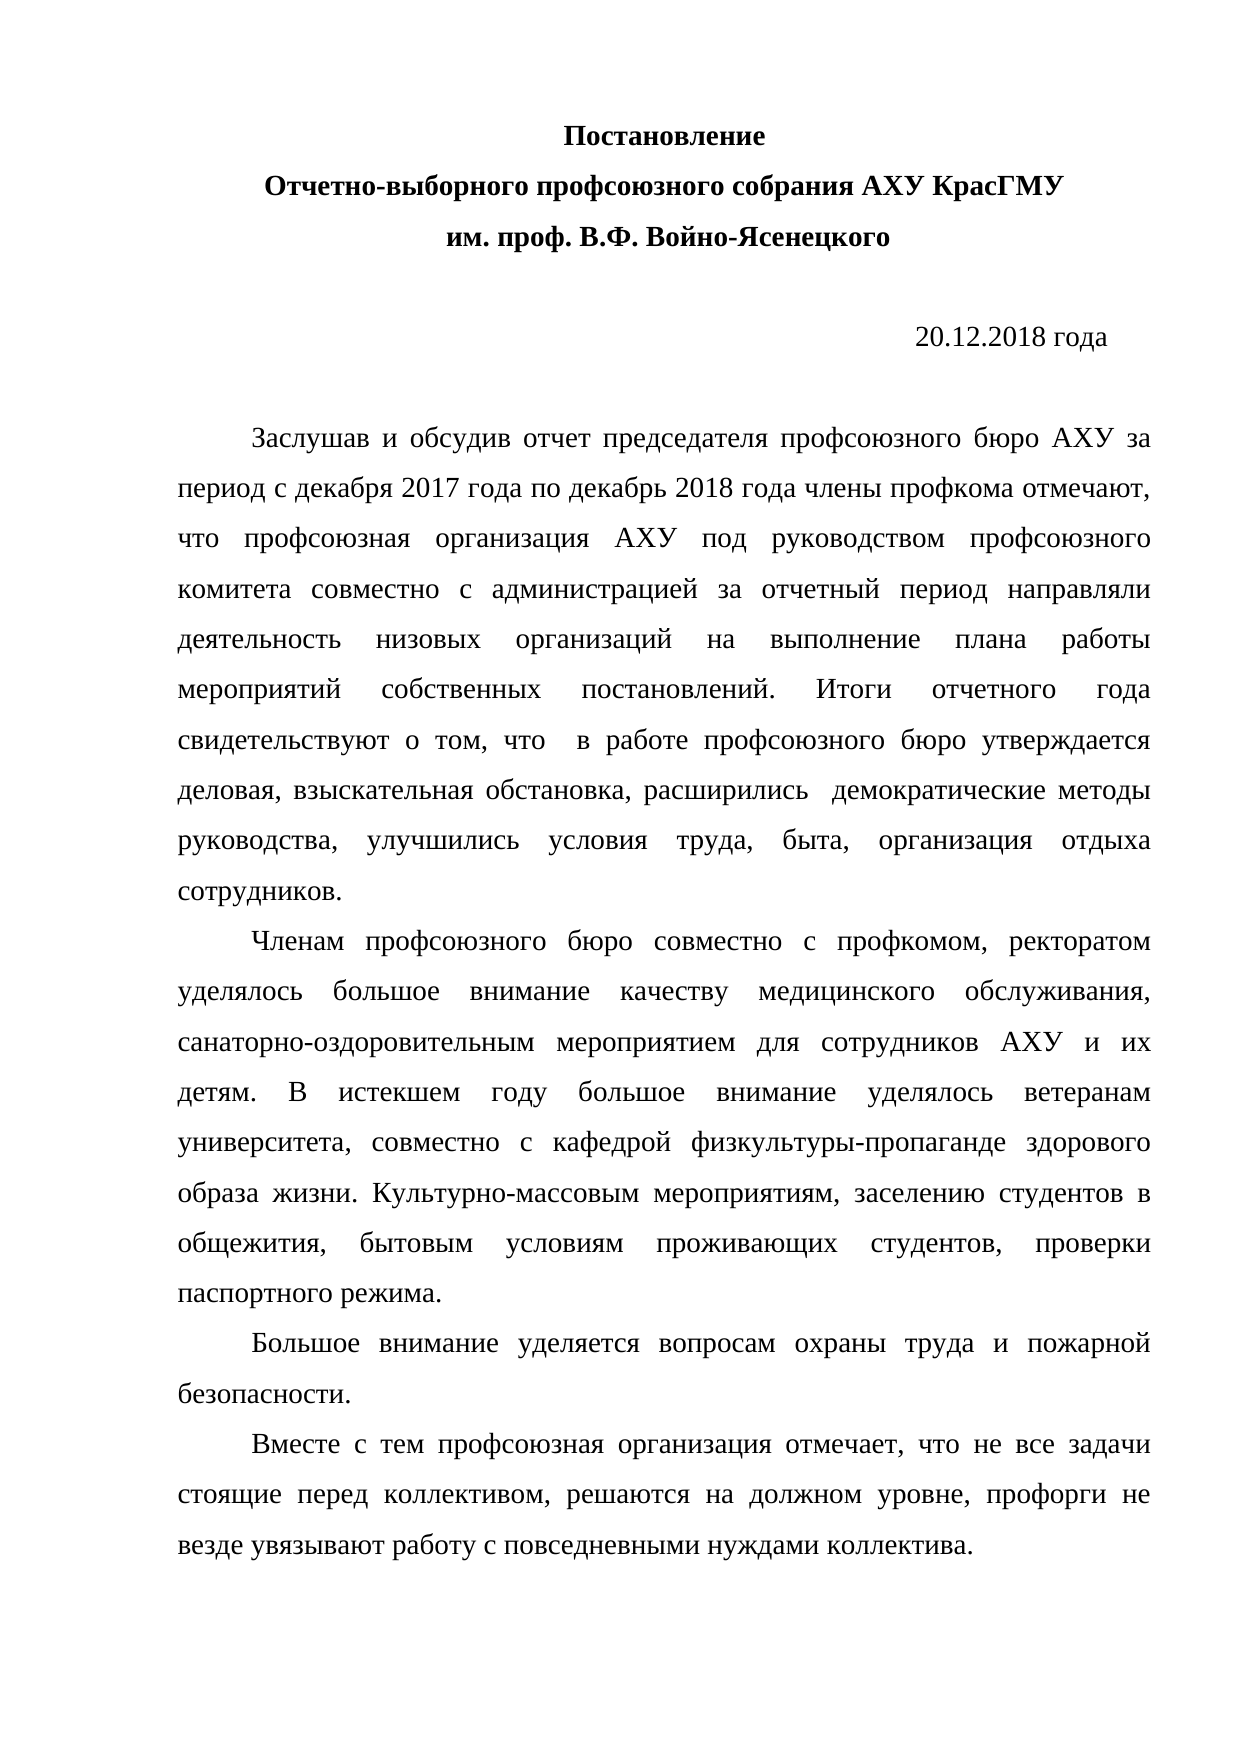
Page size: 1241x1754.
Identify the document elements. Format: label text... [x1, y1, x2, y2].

text Вместе с тем профсоюзная организация отмечает, что не все задачи стоящие перед коллективом, решаются на должном уровне, профорги не везде увязывают работу с повседневными нуждами коллектива. [177, 1426, 1152, 1560]
text Заслушав и обсудив отчет председателя профсоюзного бюро АХУ за период с декабря 2017 года по декабрь 2018 года члены профкома отмечают, что профсоюзная организация АХУ под руководством профсоюзного комитета совместно с администрацией за отчетный период направляли деятельность низовых организаций на выполнение плана работы мероприятий собственных постановлений. Итоги отчетного года свидетельствуют о том, что в работе профсоюзного бюро утверждается деловая, взыскательная обстановка, расширились демократические методы руководства, улучшились условия труда, быта, организация отдыха сотрудников. [177, 420, 1152, 906]
text 20.12.2018 года [177, 319, 1152, 353]
text Постановление [177, 118, 1152, 152]
text Отчетно-выборного профсоюзного собрания АХУ КрасГМУ [177, 168, 1152, 202]
text им. проф. В.Ф. Войно-Ясенецкого [177, 219, 1152, 252]
text Большое внимание уделяется вопросам охраны труда и пожарной безопасности. [177, 1326, 1152, 1409]
text Членам профсоюзного бюро совместно с профкомом, ректоратом уделялось большое внимание качеству медицинского обслуживания, санаторно-оздоровительным мероприятием для сотрудников АХУ и их детям. В истекшем году большое внимание уделялось ветеранам университета, совместно с кафедрой физкультуры-пропаганде здорового образа жизни. Культурно-массовым мероприятиям, заселению студентов в общежития, бытовым условиям проживающих студентов, проверки паспортного режима. [177, 923, 1152, 1309]
